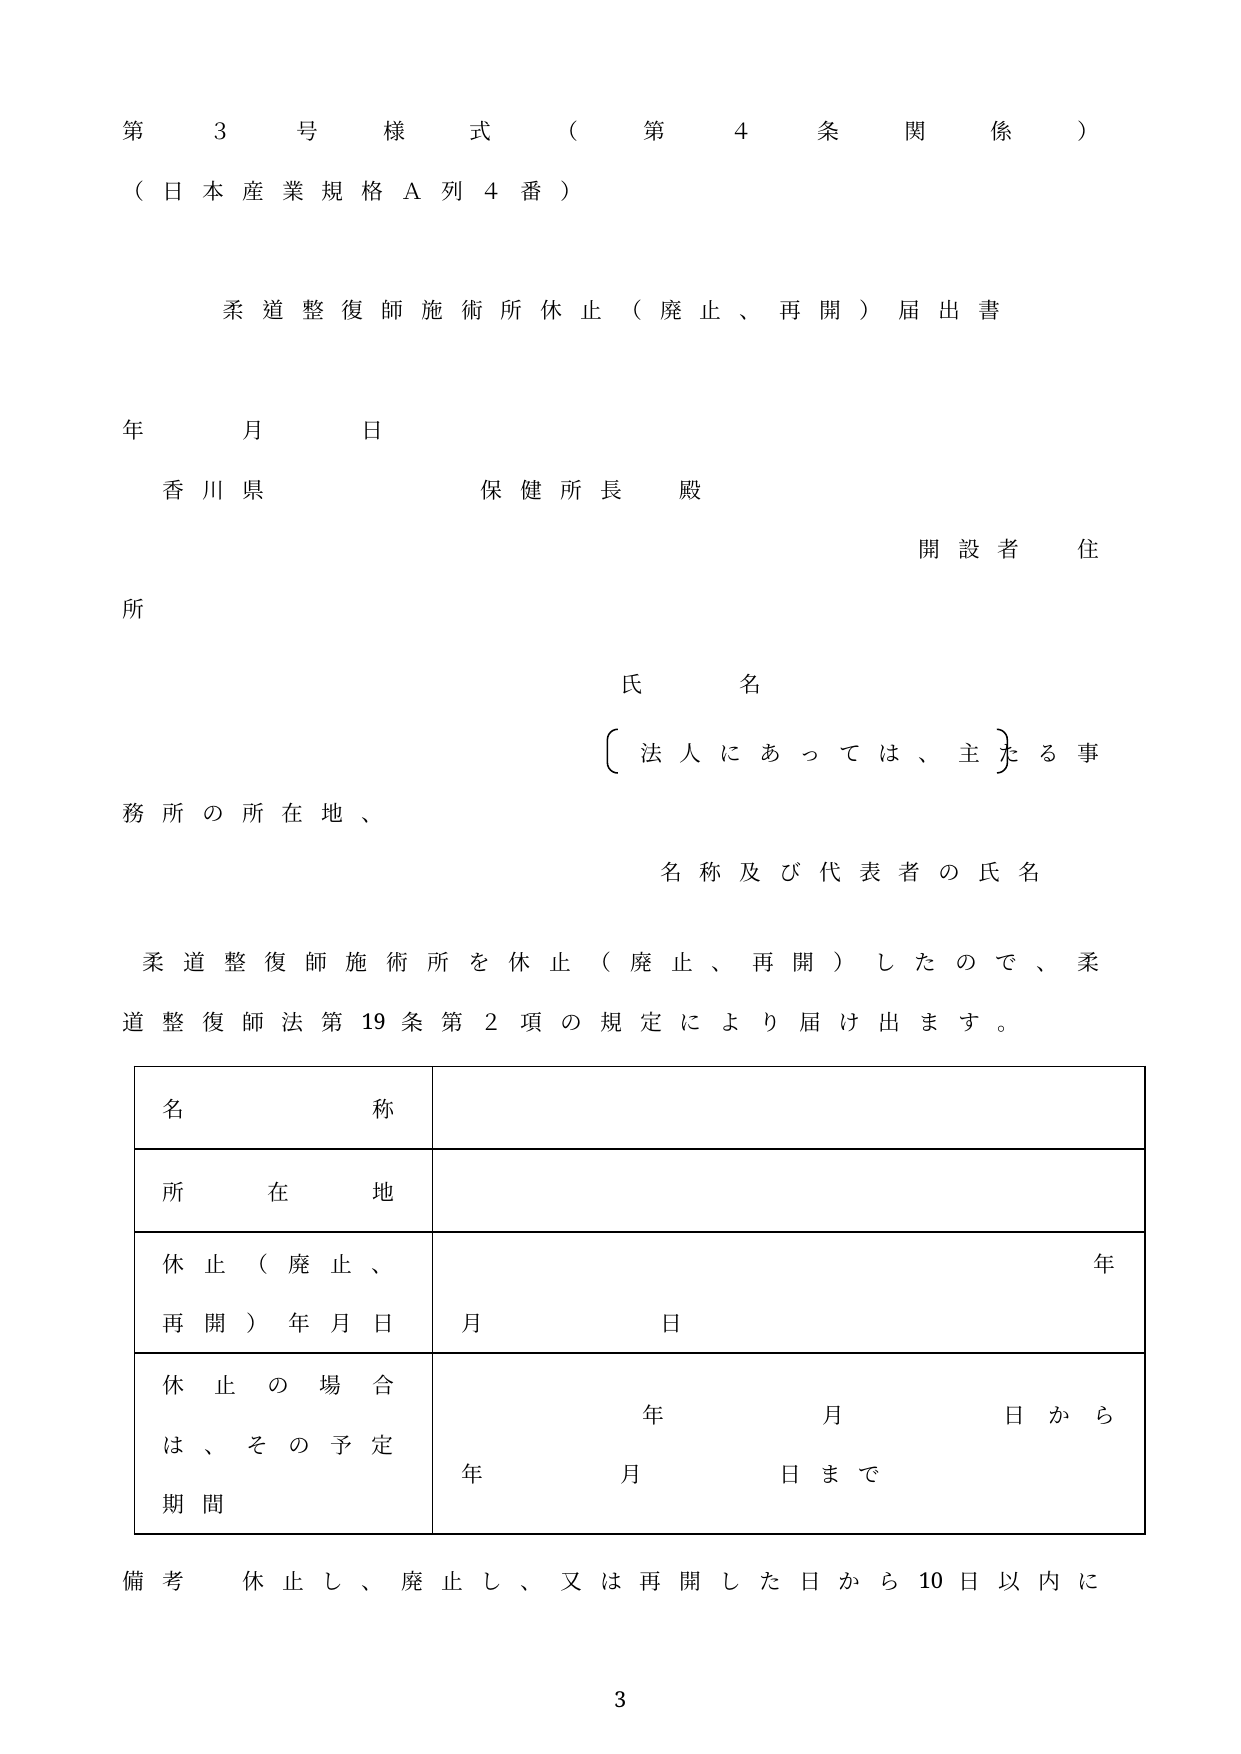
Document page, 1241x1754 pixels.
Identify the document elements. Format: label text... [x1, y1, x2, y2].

text 名称及び代表者の氏名 [123, 841, 1117, 901]
text 柔道整復師施術所を休止（廃止、再開）したので、柔道整復師法第19条第２項の規定により届け出ます。 [123, 931, 1117, 1051]
text 氏 名 [123, 653, 1117, 713]
table_cell 休止（廃止、再開）年月日 [135, 1233, 432, 1352]
text 柔道整復師施術所休止（廃止、再開）届出書 [123, 279, 1117, 339]
text 年 月 日 [123, 369, 1117, 459]
table_cell 所在地 [135, 1150, 432, 1231]
table_cell 年 月 日 [433, 1233, 1144, 1352]
table_cell [433, 1150, 1144, 1231]
text 香川県 保健所長 殿 [123, 459, 1117, 518]
text 法人にあっては、主たる事務所の所在地、 [123, 722, 1117, 841]
table_header 名称 [135, 1067, 432, 1148]
table_cell 休止の場合は、その予定期間 [135, 1354, 432, 1533]
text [123, 1550, 1117, 1609]
text 第３号様式（第４条関係） （日本産業規格Ａ列４番） [103, 100, 1117, 219]
text 開設者 住 所 [123, 518, 1117, 638]
table_header [433, 1067, 1144, 1148]
table_cell 年 月 日から 年 月 日まで [433, 1354, 1144, 1533]
